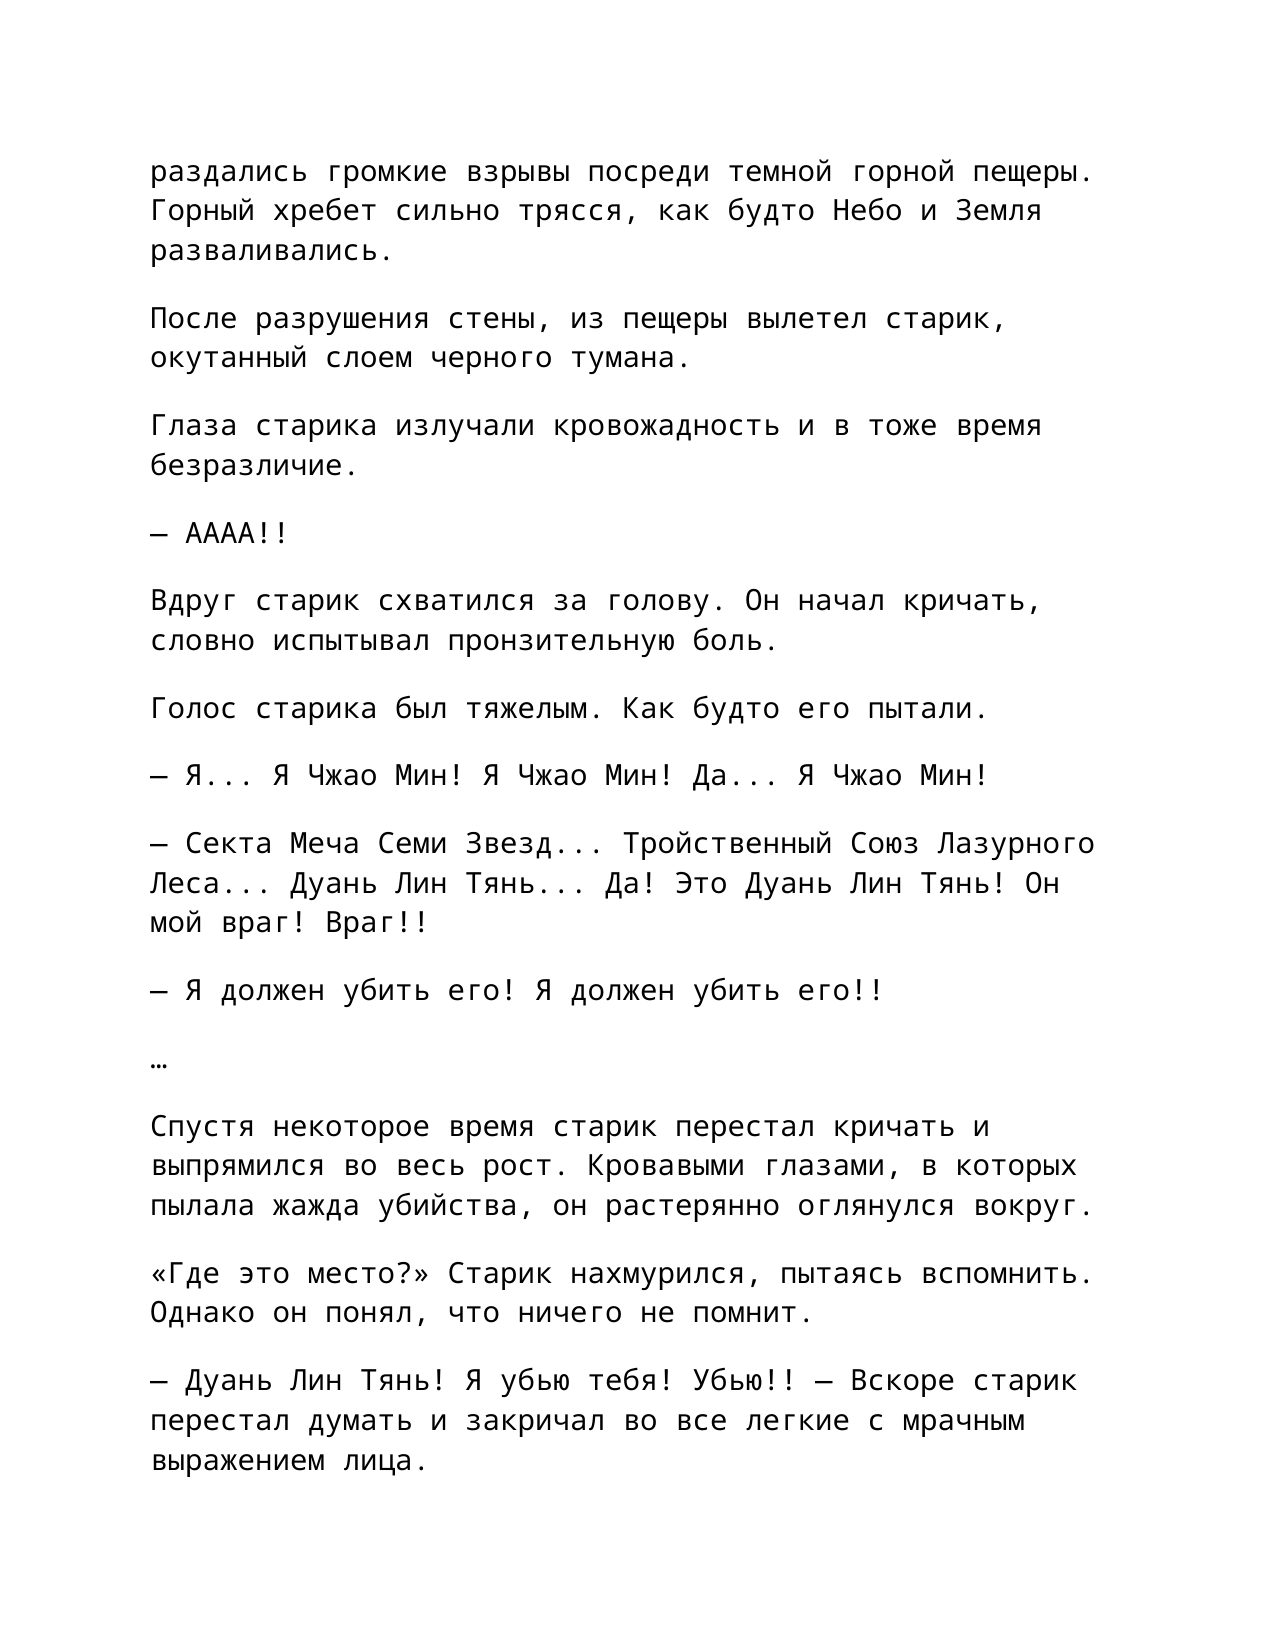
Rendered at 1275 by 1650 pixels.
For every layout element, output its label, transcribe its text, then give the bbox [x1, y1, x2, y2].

text «Где это место?» Старик нахмурился, пытаясь вспомнить. Однако он понял, что ничего не помнит. [150, 1252, 1125, 1331]
text Голос старика был тяжелым. Как будто его пытали. [150, 687, 1125, 727]
text — Секта Меча Семи Звезд... Тройственный Союз Лазурного Леса... Дуань Лин Тянь... Да! Это Дуань Лин Тянь! Он мой враг! Враг!! [150, 822, 1125, 941]
text После разрушения стены, из пещеры вылетел старик, окутанный слоем черного тумана. [150, 297, 1125, 376]
text — Я должен убить его! Я должен убить его!! [150, 969, 1125, 1009]
text — АААА!! [150, 512, 1125, 552]
text Глаза старика излучали кровожадность и в тоже время безразличие. [150, 404, 1125, 484]
text — Я... Я Чжао Мин! Я Чжао Мин! Да... Я Чжао Мин! [150, 755, 1125, 794]
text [150, 150, 1125, 269]
text — Дуань Лин Тянь! Я убью тебя! Убью!! — Вскоре старик перестал думать и закричал во все легкие с мрачным выражением лица. [150, 1359, 1125, 1478]
text Вдруг старик схватился за голову. Он начал кричать, словно испытывал пронзительную боль. [150, 579, 1125, 659]
text … [150, 1037, 1125, 1077]
text Спустя некоторое время старик перестал кричать и выпрямился во весь рост. Кровавыми глазами, в которых пылала жажда убийства, он растерянно оглянулся вокруг. [150, 1105, 1125, 1224]
